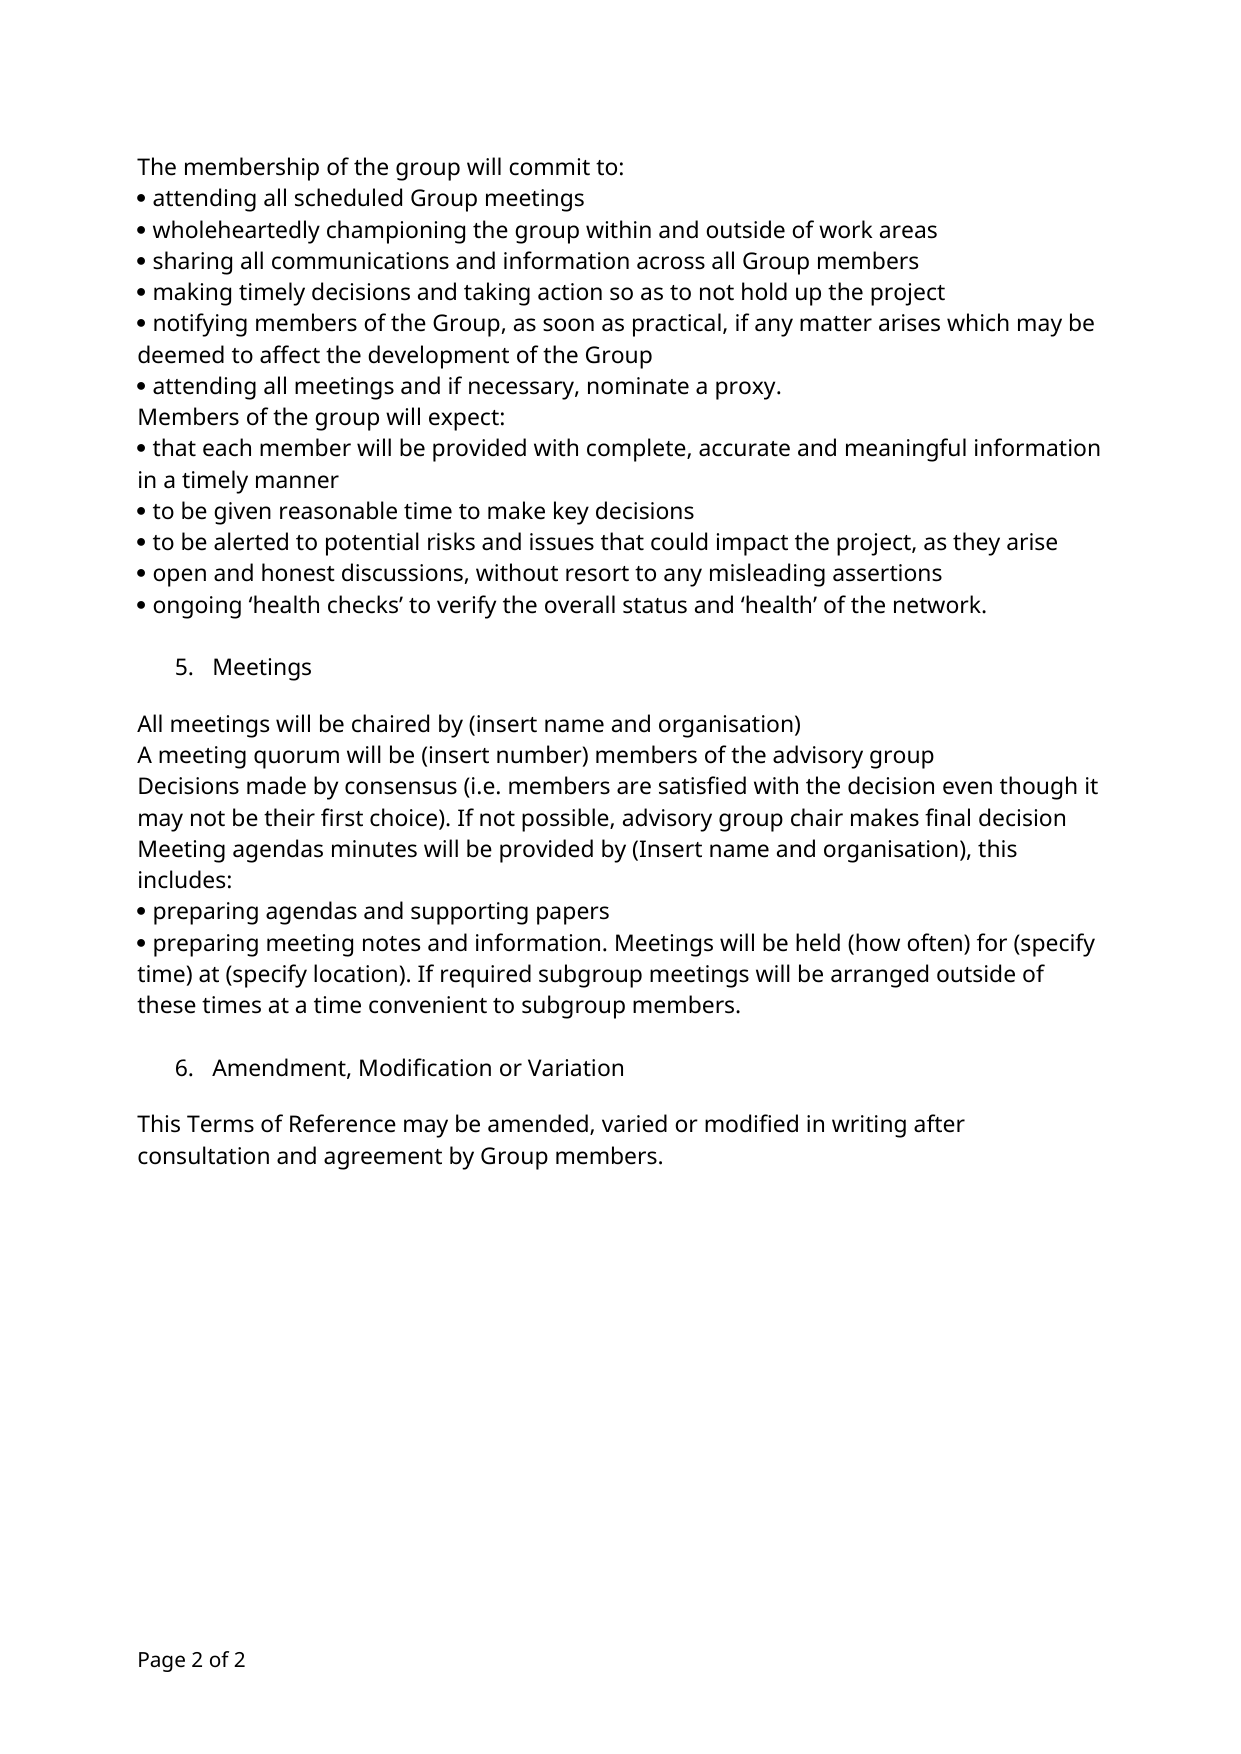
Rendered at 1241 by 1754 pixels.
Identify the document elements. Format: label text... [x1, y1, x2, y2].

text attending all scheduled Group meetings [137, 182, 1103, 213]
text wholeheartedly championing the group within and outside of work areas [137, 213, 1103, 245]
text preparing agendas and supporting papers [137, 895, 1103, 927]
text that each member will be provided with complete, accurate and meaningful information in a timely manner [137, 432, 1103, 495]
text Members of the group will expect: [137, 401, 1103, 432]
text making timely decisions and taking action so as to not hold up the project [137, 276, 1103, 307]
text This Terms of Reference may be amended, varied or modified in writing after consultation and agreement by Group members. [137, 1108, 1103, 1171]
text All meetings will be chaired by (insert name and organisation) [137, 708, 1103, 739]
text notifying members of the Group, as soon as practical, if any matter arises which may be deemed to affect the development of the Group [137, 307, 1103, 370]
text to be alerted to potential risks and issues that could impact the project, as they arise [137, 526, 1103, 557]
text attending all meetings and if necessary, nominate a proxy. [137, 370, 1103, 401]
text to be given reasonable time to make key decisions [137, 495, 1103, 526]
list Amendment, Modification or Variation [174, 1052, 1103, 1083]
text preparing meeting notes and information. Meetings will be held (how often) for (specify time) at (specify location). If required subgroup meetings will be arranged outside of these times at a time convenient to subgroup members. [137, 927, 1103, 1020]
list Meetings [174, 651, 1103, 682]
text A meeting quorum will be (insert number) members of the advisory group [137, 739, 1103, 770]
text open and honest discussions, without resort to any misleading assertions [137, 557, 1103, 588]
text ongoing ‘health checks’ to verify the overall status and ‘health’ of the network. [137, 588, 1103, 620]
text Decisions made by consensus (i.e. members are satisfied with the decision even though it may not be their first choice). If not possible, advisory group chair makes final decision [137, 770, 1103, 833]
text sharing all communications and information across all Group members [137, 245, 1103, 276]
text Meeting agendas minutes will be provided by (Insert name and organisation), this includes: [137, 833, 1103, 895]
text The membership of the group will commit to: [137, 151, 1103, 182]
